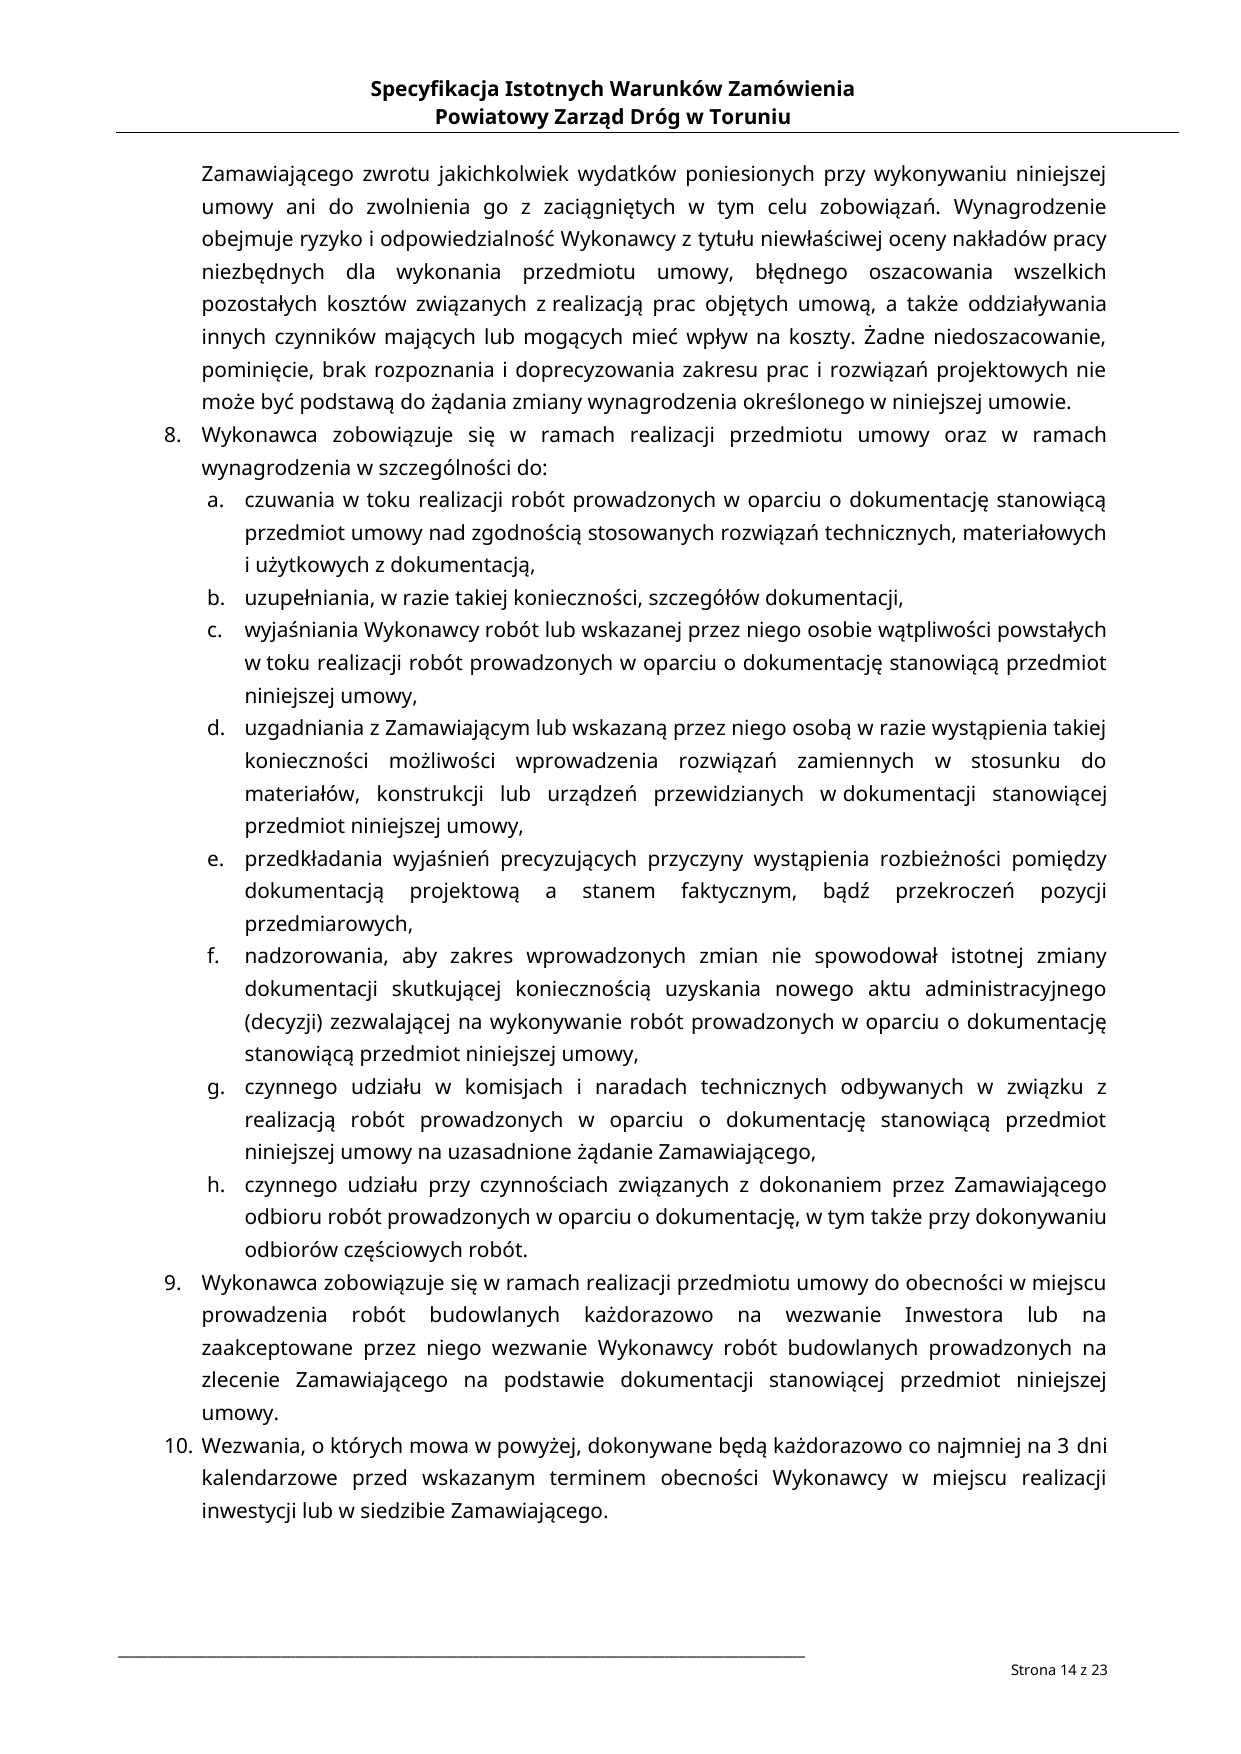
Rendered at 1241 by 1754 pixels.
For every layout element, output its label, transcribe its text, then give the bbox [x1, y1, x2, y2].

list przedkładania wyjaśnień precyzujących przyczyny wystąpienia rozbieżności pomiędzy dokumentacją projektową a stanem faktycznym, bądź przekroczeń pozycji przedmiarowych, [207, 844, 1107, 937]
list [164, 159, 1107, 416]
list czynnego udziału przy czynnościach związanych z dokonaniem przez Zamawiającego odbioru robót prowadzonych w oparciu o dokumentację, w tym także przy dokonywaniu odbiorów częściowych robót. [207, 1170, 1107, 1263]
list czynnego udziału w komisjach i naradach technicznych odbywanych w związku z realizacją robót prowadzonych w oparciu o dokumentację stanowiącą przedmiot niniejszej umowy na uzasadnione żądanie Zamawiającego, [207, 1072, 1107, 1166]
list uzupełniania, w razie takiej konieczności, szczegółów dokumentacji, [207, 583, 1107, 611]
list Wykonawca zobowiązuje się w ramach realizacji przedmiotu umowy oraz w ramach wynagrodzenia w szczególności do: [164, 420, 1107, 481]
list czuwania w toku realizacji robót prowadzonych w oparciu o dokumentację stanowiącą przedmiot umowy nad zgodnością stosowanych rozwiązań technicznych, materiałowych i użytkowych z dokumentacją, [207, 485, 1107, 579]
list Wykonawca zobowiązuje się w ramach realizacji przedmiotu umowy do obecności w miejscu prowadzenia robót budowlanych każdorazowo na wezwanie Inwestora lub na zaakceptowane przez niego wezwanie Wykonawcy robót budowlanych prowadzonych na zlecenie Zamawiającego na podstawie dokumentacji stanowiącej przedmiot niniejszej umowy. [164, 1268, 1107, 1427]
list wyjaśniania Wykonawcy robót lub wskazanej przez niego osobie wątpliwości powstałych w toku realizacji robót prowadzonych w oparciu o dokumentację stanowiącą przedmiot niniejszej umowy, [207, 616, 1107, 709]
list uzgadniania z Zamawiającym lub wskazaną przez niego osobą w razie wystąpienia takiej konieczności możliwości wprowadzenia rozwiązań zamiennych w stosunku do materiałów, konstrukcji lub urządzeń przewidzianych w dokumentacji stanowiącej przedmiot niniejszej umowy, [207, 713, 1107, 840]
list Wezwania, o których mowa w powyżej, dokonywane będą każdorazowo co najmniej na 3 dni kalendarzowe przed wskazanym terminem obecności Wykonawcy w miejscu realizacji inwestycji lub w siedzibie Zamawiającego. [164, 1431, 1107, 1524]
list nadzorowania, aby zakres wprowadzonych zmian nie spowodował istotnej zmiany dokumentacji skutkującej koniecznością uzyskania nowego aktu administracyjnego (decyzji) zezwalającej na wykonywanie robót prowadzonych w oparciu o dokumentację stanowiącą przedmiot niniejszej umowy, [207, 942, 1107, 1068]
